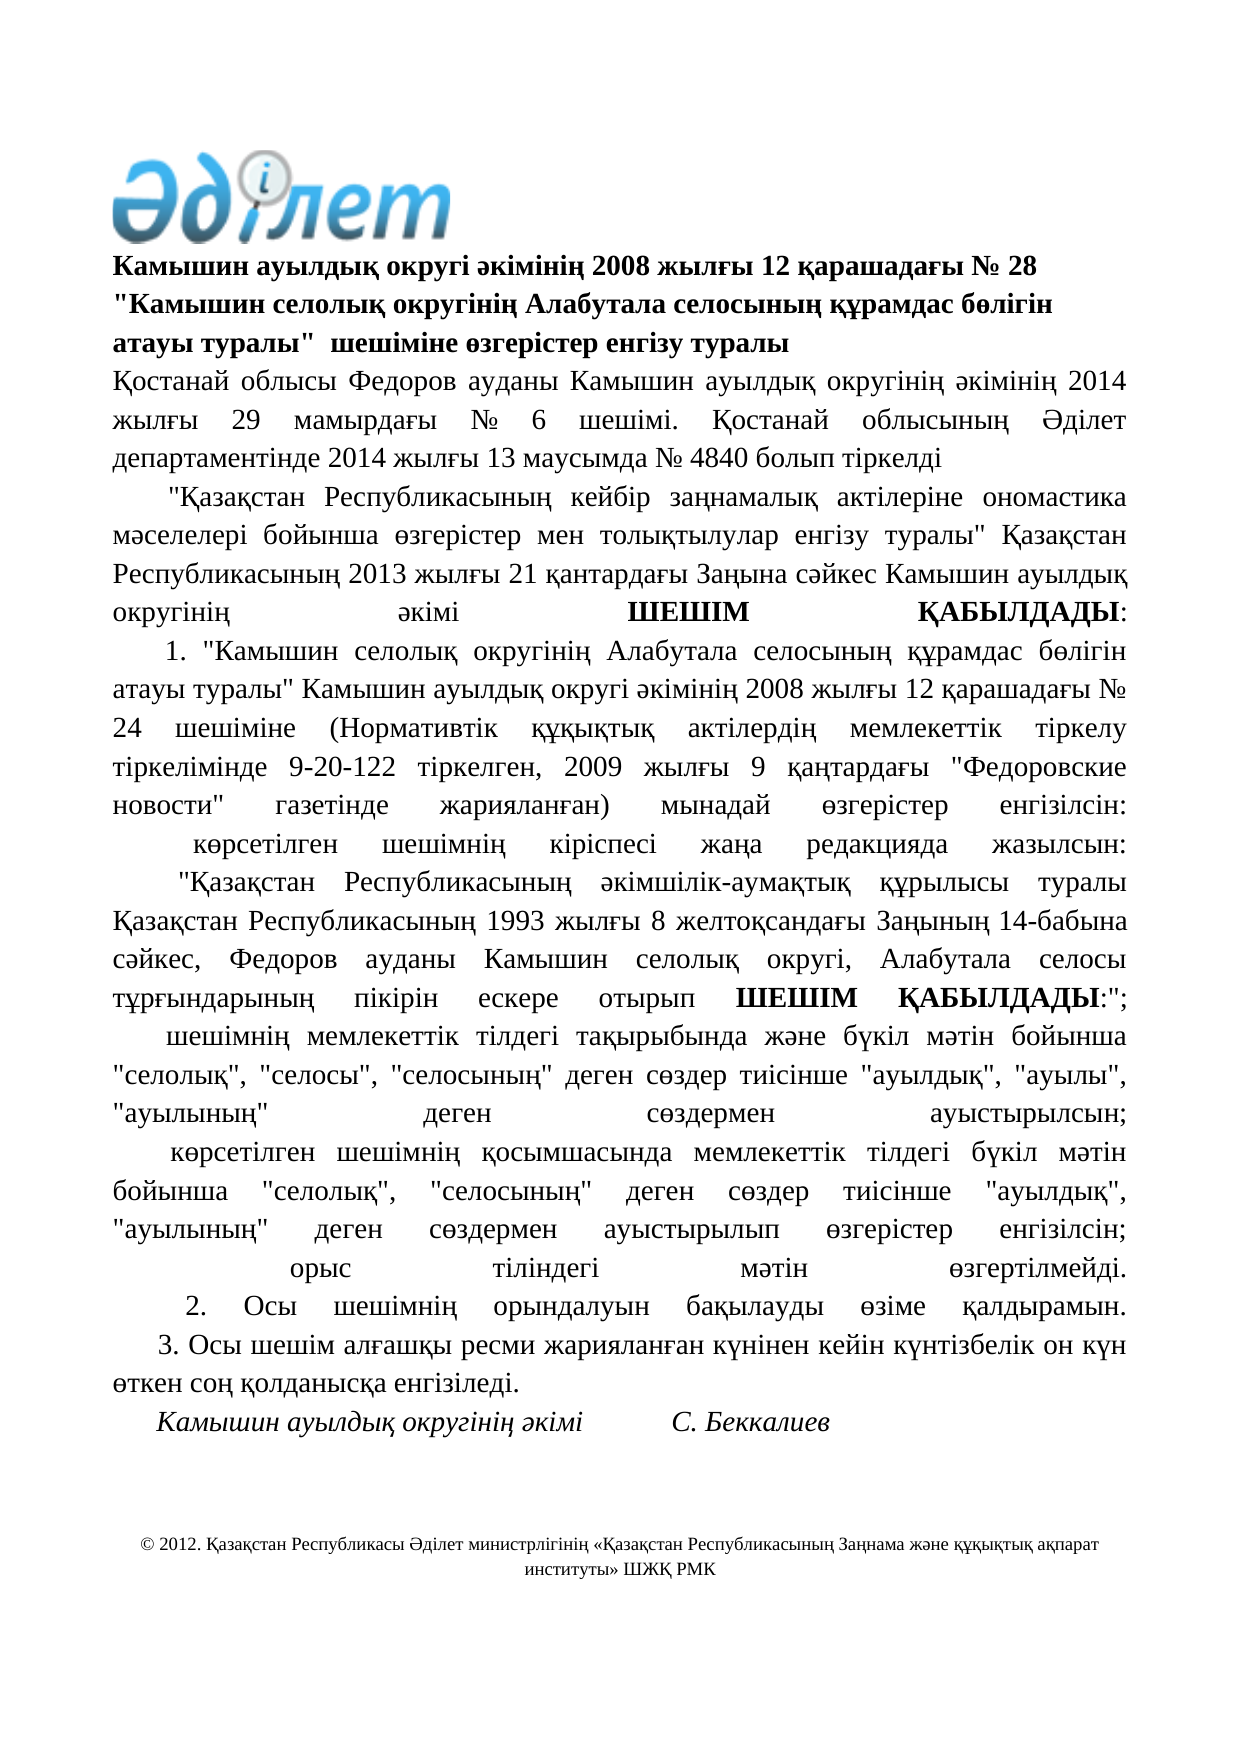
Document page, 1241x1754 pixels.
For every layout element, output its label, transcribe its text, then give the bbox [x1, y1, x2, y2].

picture [112, 150, 451, 244]
text Қостанай облысы Федоров ауданы Камышин ауылдық округінің әкімінің 2014 жылғы 29 мамырдағы № 6 шешімі. Қостанай облысының Әділет департаментінде 2014 жылғы 13 маусымда № 4840 болып тіркелді [112, 363, 1128, 474]
text Камышин ауылдық округі әкімінің 2008 жылғы 12 қарашадағы № 28 "Камышин селолық округінің Алабутала селосының құрамдас бөлігін атауы туралы" шешіміне өзгерістер енгізу туралы [112, 248, 1128, 358]
text © 2012. Қазақстан Республикасы Әділет министрлігінің «Қазақстан Республикасының Заңнама және құқықтық ақпарат институты» ШЖҚ РМК [112, 1533, 1128, 1579]
text "Қазақстан Республикасының кейбір заңнамалық актілеріне ономастика мәселелері бойынша өзгерістер мен толықтылулар енгізу туралы" Қазақстан Республикасының 2013 жылғы 21 қантардағы Заңына сәйкес Камышин ауылдық округінің әкімі ШЕШІМ ҚАБЫЛДАДЫ: 1. "Камышин селолық округінің Алабутала селосының құрамдас бөлігін атауы туралы" Камышин ауылдық округі әкімінің 2008 жылғы 12 қарашадағы № 24 шешіміне (Нормативтік құқықтық актілердің мемлекеттік тіркелу тіркелімінде 9-20-122 тіркелген, 2009 жылғы 9 қаңтардағы "Федоровские новости" газетінде жарияланған) мынадай өзгерістер енгізілсін: көрсетілген шешімнің кіріспесі жаңа редакцияда жазылсын: "Қазақстан Республикасының әкімшілік-аумақтық құрылысы туралы Қазақстан Республикасының 1993 жылғы 8 желтоқсандағы Заңының 14-бабына сәйкес, Федоров ауданы Камышин селолық округі, Алабутала селосы тұрғындарының пікірін ескере отырып ШЕШІМ ҚАБЫЛДАДЫ:"; шешімнің мемлекеттік тілдегі тақырыбында және бүкіл мәтін бойынша "селолық", "селосы", "селосының" деген сөздер тиісінше "ауылдық", "ауылы", "ауылының" деген сөздермен ауыстырылсын; көрсетілген шешімнің қосымшасында мемлекеттік тілдегі бүкіл мәтін бойынша "селолық", "селосының" деген сөздер тиісінше "ауылдық", "ауылының" деген сөздермен ауыстырылып өзгерістер енгізілсін; орыс тіліндегі мәтін өзгертілмейді. 2. Осы шешімнің орындалуын бақылауды өзіме қалдырамын. 3. Осы шешім алғашқы ресми жарияланған күнінен кейін күнтізбелік он күн өткен соң қолданысқа енгізiледi. [112, 479, 1128, 1399]
text Камышин ауылдық округінің әкімі С. Беккалиев [112, 1404, 1128, 1437]
